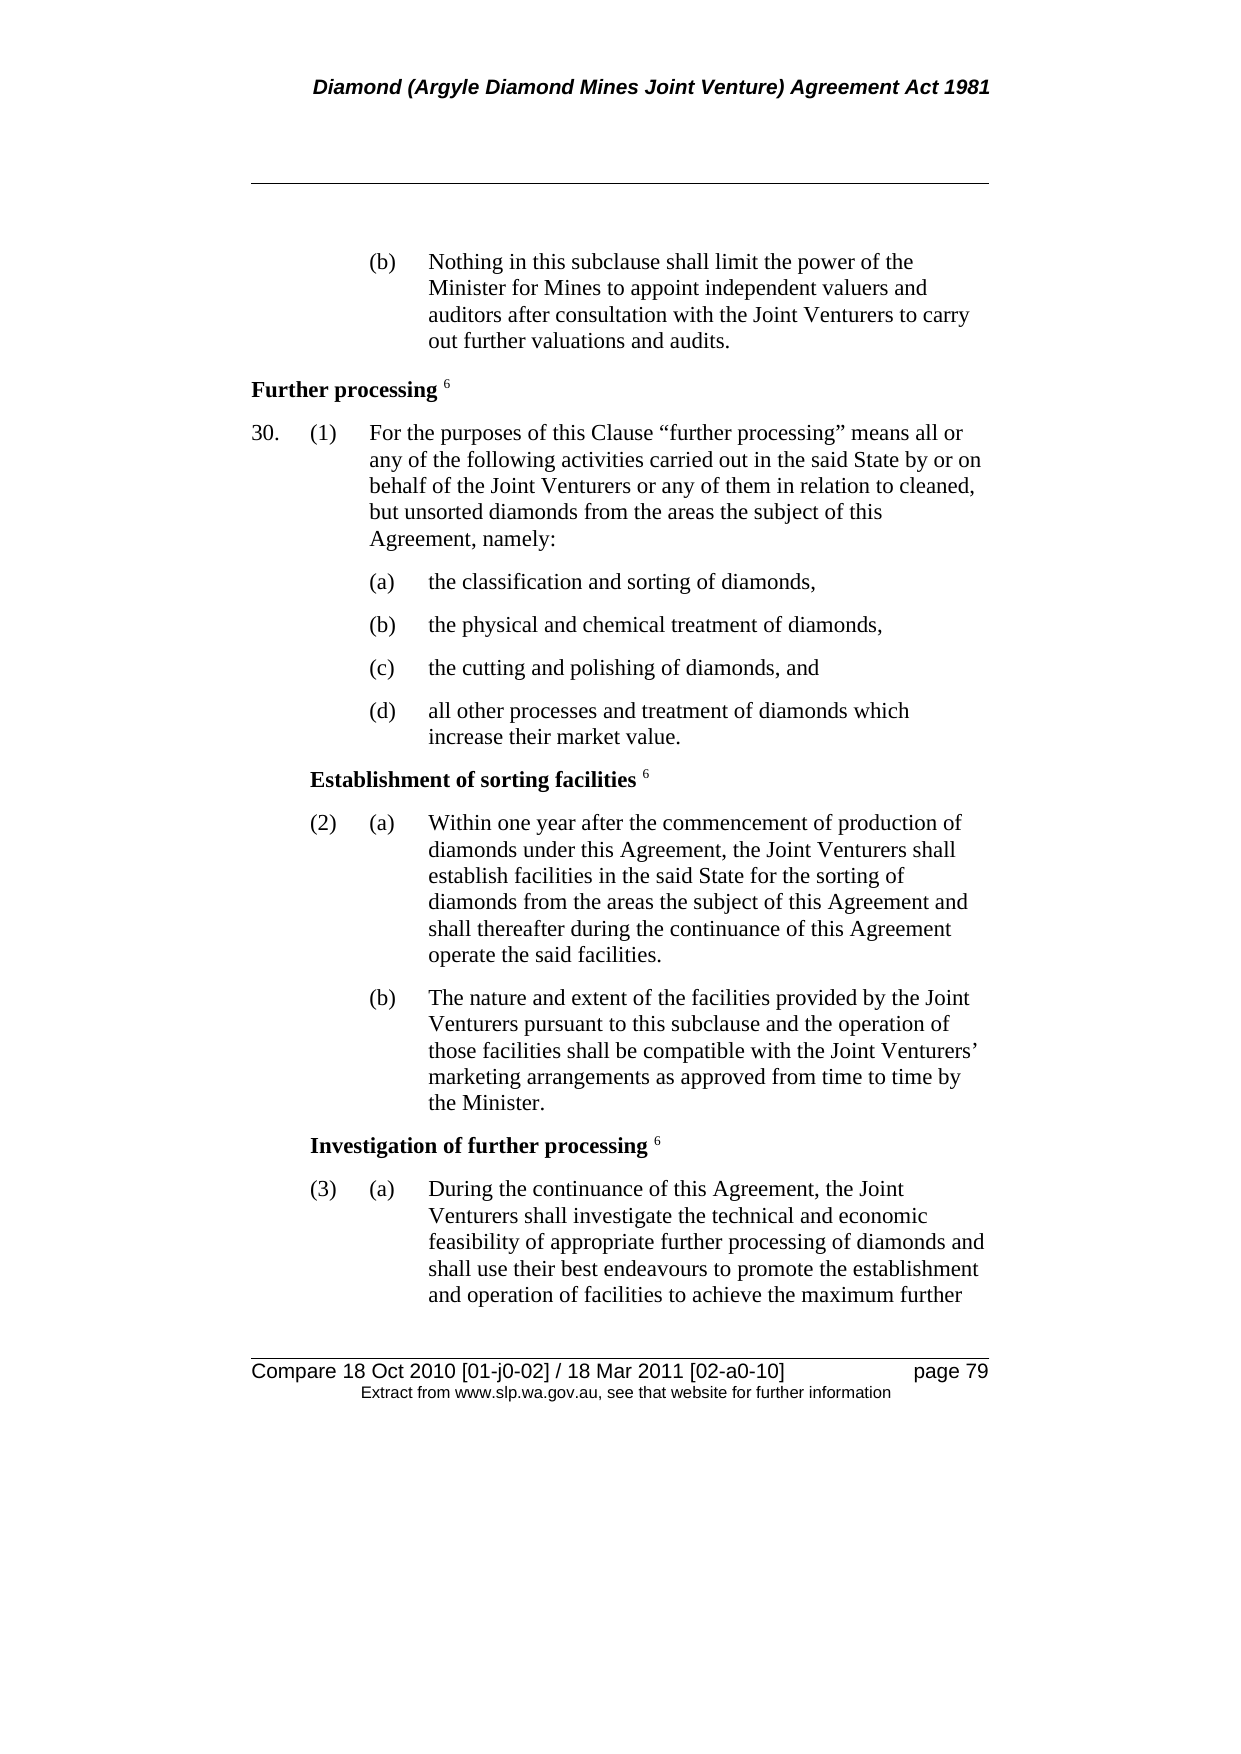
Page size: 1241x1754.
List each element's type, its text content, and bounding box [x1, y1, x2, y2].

text (a) the classification and sorting of diamonds, [251, 568, 989, 594]
text 30. (1) For the purposes of this Clause “further processing” means all or any of the following activities carried out in the said State by or on behalf of the Joint Venturers or any of them in relation to cleaned, but unsorted diamonds from the areas the subject of this Agreement, namely: [251, 419, 989, 551]
text (b) The nature and extent of the facilities provided by the Joint Venturers pursuant to this subclause and the operation of those facilities shall be compatible with the Joint Venturers’ marketing arrangements as approved from time to time by the Minister. [251, 984, 989, 1116]
text Investigation of further processing 6 [310, 1132, 989, 1159]
text (b) the physical and chemical treatment of diamonds, [251, 611, 989, 637]
text (b) Nothing in this subclause shall limit the power of the Minister for Mines to appoint independent valuers and auditors after consultation with the Joint Venturers to carry out further valuations and audits. [251, 248, 989, 353]
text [251, 1176, 989, 1307]
text (2) (a) Within one year after the commencement of production of diamonds under this Agreement, the Joint Venturers shall establish facilities in the said State for the sorting of diamonds from the areas the subject of this Agreement and shall thereafter during the continuance of this Agreement operate the said facilities. [251, 809, 989, 967]
text Establishment of sorting facilities 6 [310, 766, 989, 793]
text (d) all other processes and treatment of diamonds which increase their market value. [251, 697, 989, 749]
text Further processing 6 [251, 376, 989, 403]
text (c) the cutting and polishing of diamonds, and [251, 654, 989, 680]
